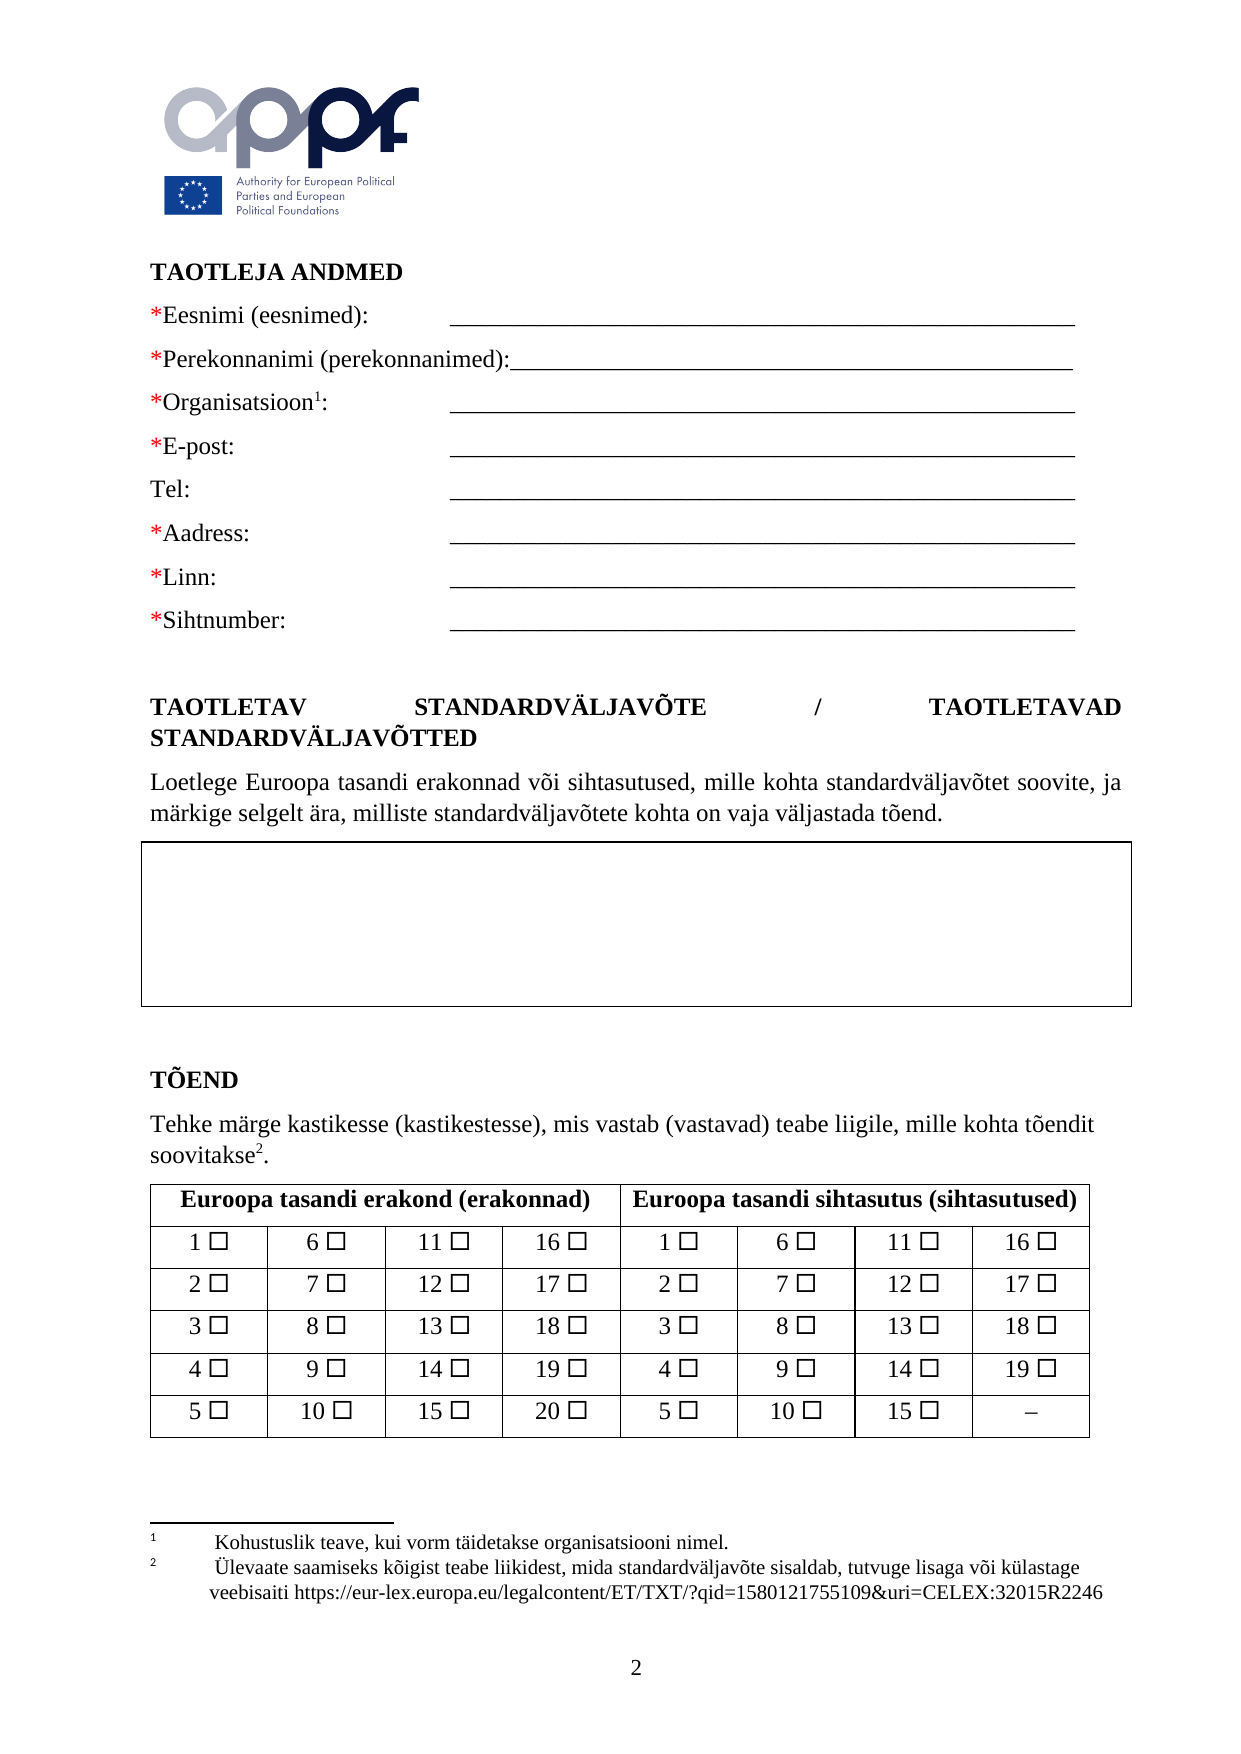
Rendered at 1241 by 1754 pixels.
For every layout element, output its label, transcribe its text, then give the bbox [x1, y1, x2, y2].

table_cell 15 [386, 1396, 502, 1437]
table_cell 2 [621, 1269, 737, 1310]
table_cell 12 [856, 1269, 972, 1310]
table_cell 6 [268, 1227, 385, 1268]
table_cell 19 [503, 1354, 620, 1395]
table_cell 7 [268, 1269, 385, 1310]
table_cell 7 [738, 1269, 854, 1310]
text *E-post: __________________________________________________ [150, 431, 1122, 460]
picture [150, 73, 433, 229]
text *Aadress: __________________________________________________ [150, 518, 1122, 547]
table_cell 3 [621, 1311, 737, 1353]
table_cell 1 [621, 1227, 737, 1268]
table_cell 11 [386, 1227, 502, 1268]
table_cell 6 [738, 1227, 854, 1268]
text TAOTLETAV STANDARDVÄLJAVÕTE / TAOTLETAVAD STANDARDVÄLJAVÕTTED [150, 692, 1122, 752]
table_cell 19 [973, 1354, 1089, 1395]
table_cell 15 [856, 1396, 972, 1437]
text Loetlege Euroopa tasandi erakonnad või sihtasutused, mille kohta standardväljavõtet soovite, ja märkige selgelt ära, milliste standardväljavõtete kohta on vaja väljastada tõend. [150, 767, 1122, 827]
table_cell 9 [738, 1354, 854, 1395]
text Tehke märge kastikesse (kastikestesse), mis vastab (vastavad) teabe liigile, mille kohta tõendit soovitakse. [150, 1109, 1122, 1169]
table_cell 17 [973, 1269, 1089, 1310]
table_cell 2 [151, 1269, 267, 1310]
table_cell 10 [268, 1396, 385, 1437]
text *Perekonnanimi (perekonnanimed):_____________________________________________ [150, 344, 1122, 373]
table_cell 17 [503, 1269, 620, 1310]
table_cell 12 [386, 1269, 502, 1310]
table_cell 4 [621, 1354, 737, 1395]
table_cell 5 [151, 1396, 267, 1437]
table_cell – [973, 1396, 1089, 1437]
table_cell 14 [386, 1354, 502, 1395]
text *Eesnimi (eesnimed): __________________________________________________ [150, 300, 1122, 329]
table_cell 5 [621, 1396, 737, 1437]
table_cell 20 [503, 1396, 620, 1437]
text TÕEND [150, 1065, 1122, 1094]
table_cell 10 [738, 1396, 854, 1437]
table_header Euroopa tasandi erakond (erakonnad) [151, 1185, 620, 1226]
text TAOTLEJA ANDMED [150, 257, 1122, 286]
text *Sihtnumber: __________________________________________________ [150, 605, 1122, 634]
table_cell 14 [856, 1354, 972, 1395]
table_cell 9 [268, 1354, 385, 1395]
table_cell 18 [503, 1311, 620, 1353]
text Tel: __________________________________________________ [150, 474, 1122, 503]
text *Linn: __________________________________________________ [150, 562, 1122, 590]
text *Organisatsioon: __________________________________________________ [150, 387, 1122, 416]
table_cell 16 [973, 1227, 1089, 1268]
table_cell 1 [151, 1227, 267, 1268]
table_cell 4 [151, 1354, 267, 1395]
table_cell 13 [386, 1311, 502, 1353]
table_cell 16 [503, 1227, 620, 1268]
table_cell 8 [738, 1311, 854, 1353]
table_cell 11 [856, 1227, 972, 1268]
table_header Euroopa tasandi sihtasutus (sihtasutused) [621, 1185, 1089, 1226]
table_cell 8 [268, 1311, 385, 1353]
table_cell 3 [151, 1311, 267, 1353]
table_cell 13 [856, 1311, 972, 1353]
table_cell 18 [973, 1311, 1089, 1353]
